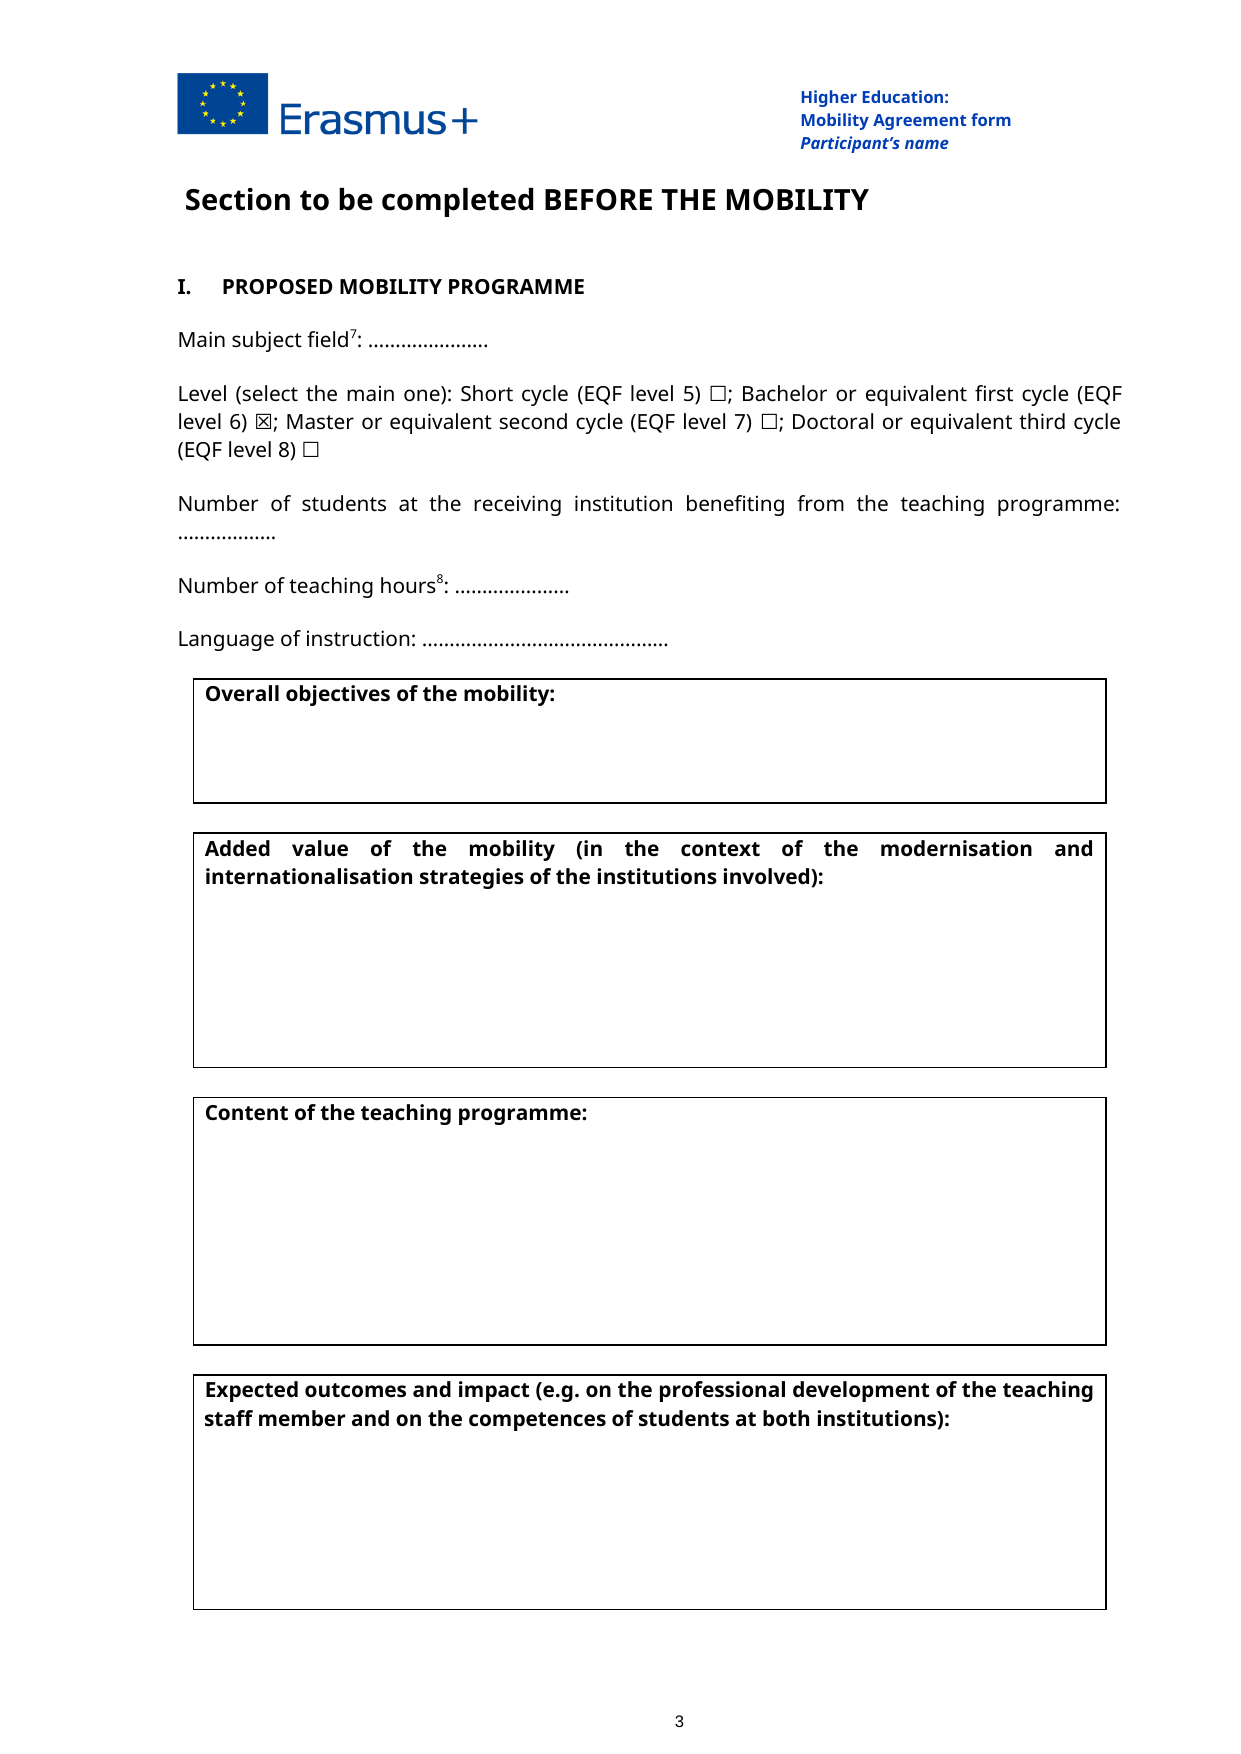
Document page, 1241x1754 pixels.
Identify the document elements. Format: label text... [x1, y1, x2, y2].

subtitle I. PROPOSED MOBILITY PROGRAMME [177, 272, 1122, 300]
text Number of students at the receiving institution benefiting from the teaching programme: ……………… [177, 489, 1122, 546]
table_header Expected outcomes and impact (e.g. on the professional development of the teaching staff member and on the competences of students at both institutions): [194, 1376, 1105, 1609]
text Main subject field: …………………. [177, 325, 1122, 354]
text Number of teaching hours: ………………… [177, 571, 1122, 599]
picture [177, 73, 478, 135]
table_header Overall objectives of the mobility: [194, 680, 1105, 802]
text Level (select the main one): Short cycle (EQF level 5) ; Bachelor or equivalent first cycle (EQF level 6) ; Master or equivalent second cycle (EQF level 7) ; Doctoral or equivalent third cycle (EQF level 8) [177, 379, 1122, 464]
table_header Content of the teaching programme: [194, 1098, 1105, 1344]
table_header Added value of the mobility (in the context of the modernisation and internationalisation strategies of the institutions involved): [194, 834, 1105, 1067]
text Section to be completed BEFORE THE MOBILITY [177, 179, 1225, 218]
text Language of instruction: ……………………………………… [177, 624, 1122, 653]
